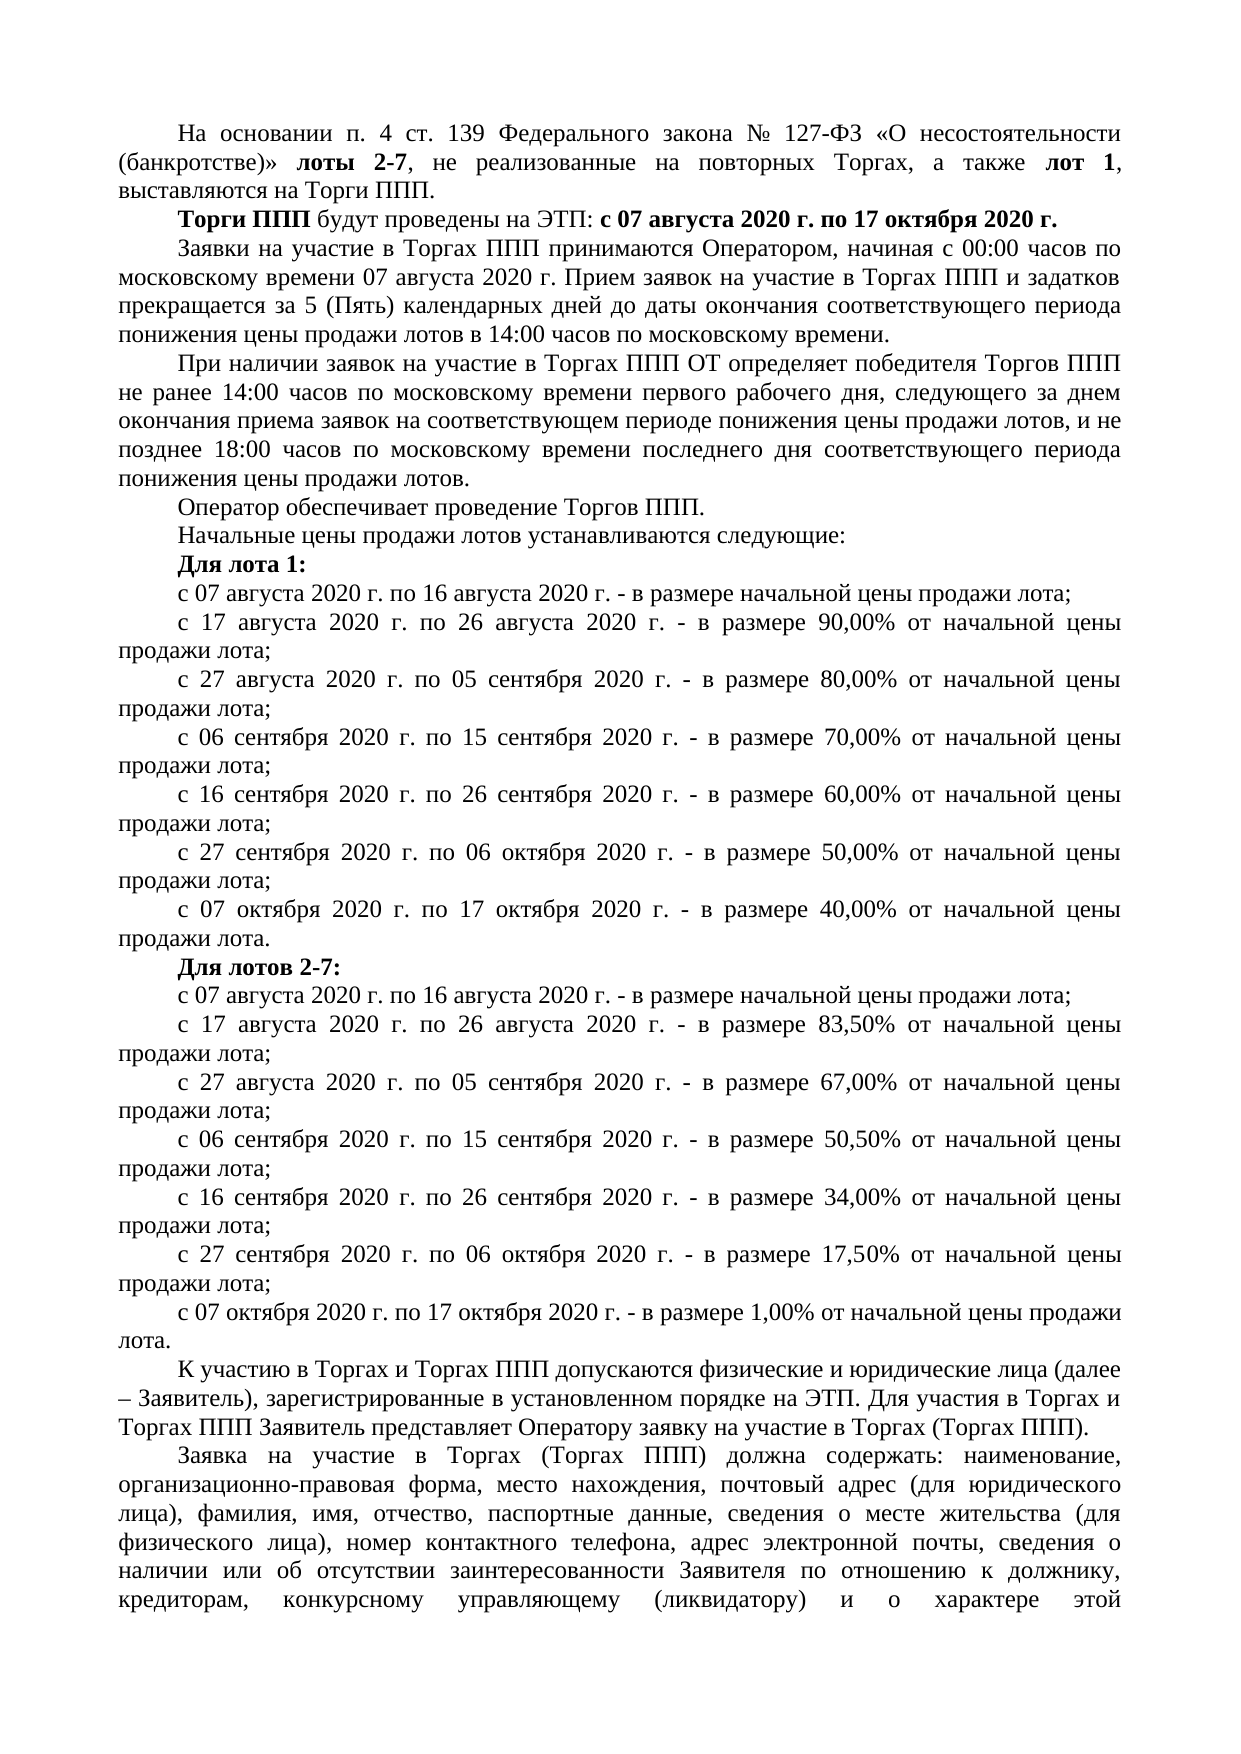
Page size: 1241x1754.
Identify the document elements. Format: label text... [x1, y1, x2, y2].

text На основании п. 4 ст. 139 Федерального закона № 127-ФЗ «О несостоятельности (банкротстве)» лоты 2-7, не реализованные на повторных Торгах, а также лот 1, выставляются на Торги ППП. [118, 118, 1122, 204]
text При наличии заявок на участие в Торгах ППП ОТ определяет победителя Торгов ППП не ранее 14:00 часов по московскому времени первого рабочего дня, следующего за днем окончания приема заявок на соответствующем периоде понижения цены продажи лотов, и не позднее 18:00 часов по московскому времени последнего дня соответствующего периода понижения цены продажи лотов. [118, 348, 1122, 492]
text с 07 августа 2020 г. по 16 августа 2020 г. - в размере начальной цены продажи лота; [118, 578, 1122, 607]
text с 27 сентября 2020 г. по 06 октября 2020 г. - в размере 17,50% от начальной цены продажи лота; [118, 1239, 1122, 1297]
text Для лота 1: [118, 549, 1122, 578]
text с 16 сентября 2020 г. по 26 сентября 2020 г. - в размере 34,00% от начальной цены продажи лота; [118, 1182, 1122, 1239]
text с 07 октября 2020 г. по 17 октября 2020 г. - в размере 40,00% от начальной цены продажи лота. [118, 894, 1122, 952]
text К участию в Торгах и Торгах ППП допускаются физические и юридические лица (далее – Заявитель), зарегистрированные в установленном порядке на ЭТП. Для участия в Торгах и Торгах ППП Заявитель представляет Оператору заявку на участие в Торгах (Торгах ППП). [118, 1354, 1122, 1441]
text Торги ППП будут проведены на ЭТП: с 07 августа 2020 г. по 17 октября 2020 г. [118, 204, 311, 233]
text с 07 августа 2020 г. по 16 августа 2020 г. - в размере начальной цены продажи лота; [118, 981, 1122, 1009]
text с 27 августа 2020 г. по 05 сентября 2020 г. - в размере 67,00% от начальной цены продажи лота; [118, 1067, 1122, 1124]
text с 16 сентября 2020 г. по 26 сентября 2020 г. - в размере 60,00% от начальной цены продажи лота; [118, 779, 1122, 837]
text с 27 августа 2020 г. по 05 сентября 2020 г. - в размере 80,00% от начальной цены продажи лота; [118, 664, 1122, 722]
text Оператор обеспечивает проведение Торгов ППП. [118, 492, 1122, 521]
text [118, 1441, 1122, 1613]
text Для лотов 2-7: [118, 952, 1122, 981]
text Торги ППП будут проведены на ЭТП: с 07 августа 2020 г. по 17 октября 2020 г. [593, 204, 1122, 233]
text с 07 октября 2020 г. по 17 октября 2020 г. - в размере 1,00% от начальной цены продажи лота. [118, 1297, 1122, 1354]
text с 06 сентября 2020 г. по 15 сентября 2020 г. - в размере 70,00% от начальной цены продажи лота; [118, 722, 1122, 779]
text с 27 сентября 2020 г. по 06 октября 2020 г. - в размере 50,00% от начальной цены продажи лота; [118, 837, 1122, 894]
text с 17 августа 2020 г. по 26 августа 2020 г. - в размере 83,50% от начальной цены продажи лота; [118, 1009, 1122, 1067]
text с 06 сентября 2020 г. по 15 сентября 2020 г. - в размере 50,50% от начальной цены продажи лота; [118, 1124, 1122, 1182]
text Начальные цены продажи лотов устанавливаются следующие: [118, 521, 1122, 549]
text Заявки на участие в Торгах ППП принимаются Оператором, начиная с 00:00 часов по московскому времени 07 августа 2020 г. Прием заявок на участие в Торгах ППП и задатков прекращается за 5 (Пять) календарных дней до даты окончания соответствующего периода понижения цены продажи лотов в 14:00 часов по московскому времени. [118, 233, 1122, 348]
text с 17 августа 2020 г. по 26 августа 2020 г. - в размере 90,00% от начальной цены продажи лота; [118, 607, 1122, 664]
